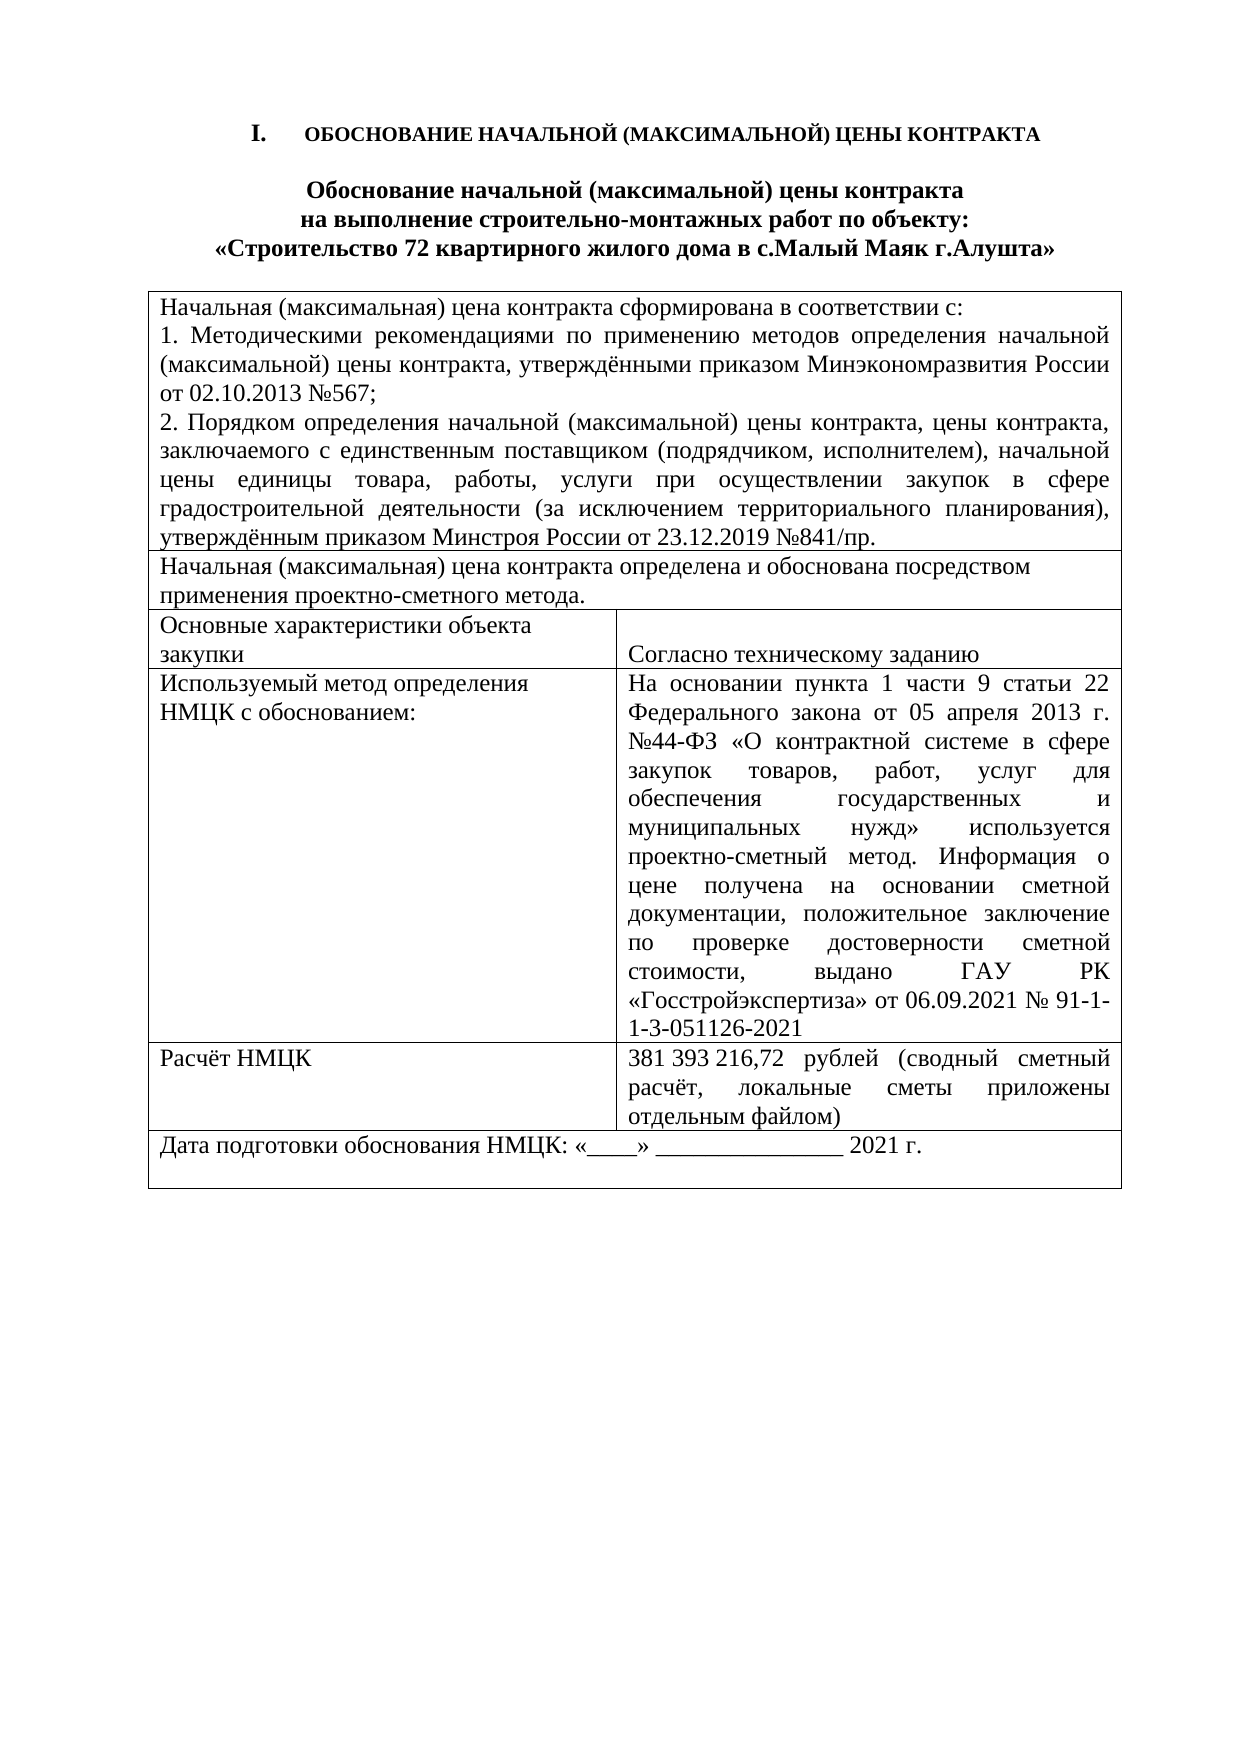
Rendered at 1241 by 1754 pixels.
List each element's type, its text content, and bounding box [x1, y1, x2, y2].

table_header Начальная (максимальная) цена контракта сформирована в соответствии с: 1. Методическими рекомендациями по применению методов определения начальной (максимальной) цены контракта, утверждёнными приказом Минэкономразвития России от 02.10.2013 №567; 2. Порядком определения начальной (максимальной) цены контракта, цены контракта, заключаемого с единственным поставщиком (подрядчиком, исполнителем), начальной цены единицы товара, работы, услуги при осуществлении закупок в сфере градостроительной деятельности (за исключением территориального планирования), утверждённым приказом Минстроя России от 23.12.2019 №841/пр. [149, 292, 1121, 550]
text Обоснование начальной (максимальной) цены контракта [148, 176, 1122, 204]
table_cell На основании пункта 1 части 9 статьи 22 Федерального закона от 05 апреля 2013 г. №44-ФЗ «О контрактной системе в сфере закупок товаров, работ, услуг для обеспечения государственных и муниципальных нужд» используется проектно-сметный метод. Информация о цене получена на основании сметной документации, положительное заключение по проверке достоверности сметной стоимости, выдано ГАУ РК «Госстройэкспертиза» от 06.09.2021 № 91-1-1-3-051126-2021 [617, 669, 1121, 1042]
table_cell Начальная (максимальная) цена контракта определена и обоснована посредством применения проектно-сметного метода. [149, 551, 1121, 609]
table_cell Основные характеристики объекта закупки [149, 610, 616, 667]
table_cell Расчёт НМЦК [149, 1043, 616, 1129]
table_cell 381 393 216,72 рублей (сводный сметный расчёт, локальные сметы приложены отдельным файлом) [617, 1043, 1121, 1129]
table_cell Дата подготовки обоснования НМЦК: «____» _______________ 2021 г. [149, 1131, 1121, 1188]
table_cell Согласно техническому заданию [617, 610, 1121, 667]
text на выполнение строительно-монтажных работ по объекту: [148, 204, 1122, 233]
text «Строительство 72 квартирного жилого дома в с.Малый Маяк г.Алушта» [148, 233, 1122, 262]
list ОБОСНОВАНИЕ НАЧАЛЬНОЙ (МАКСИМАЛЬНОЙ) ЦЕНЫ КОНТРАКТА [185, 118, 1122, 147]
table_cell Используемый метод определения НМЦК с обоснованием: [149, 669, 616, 1042]
